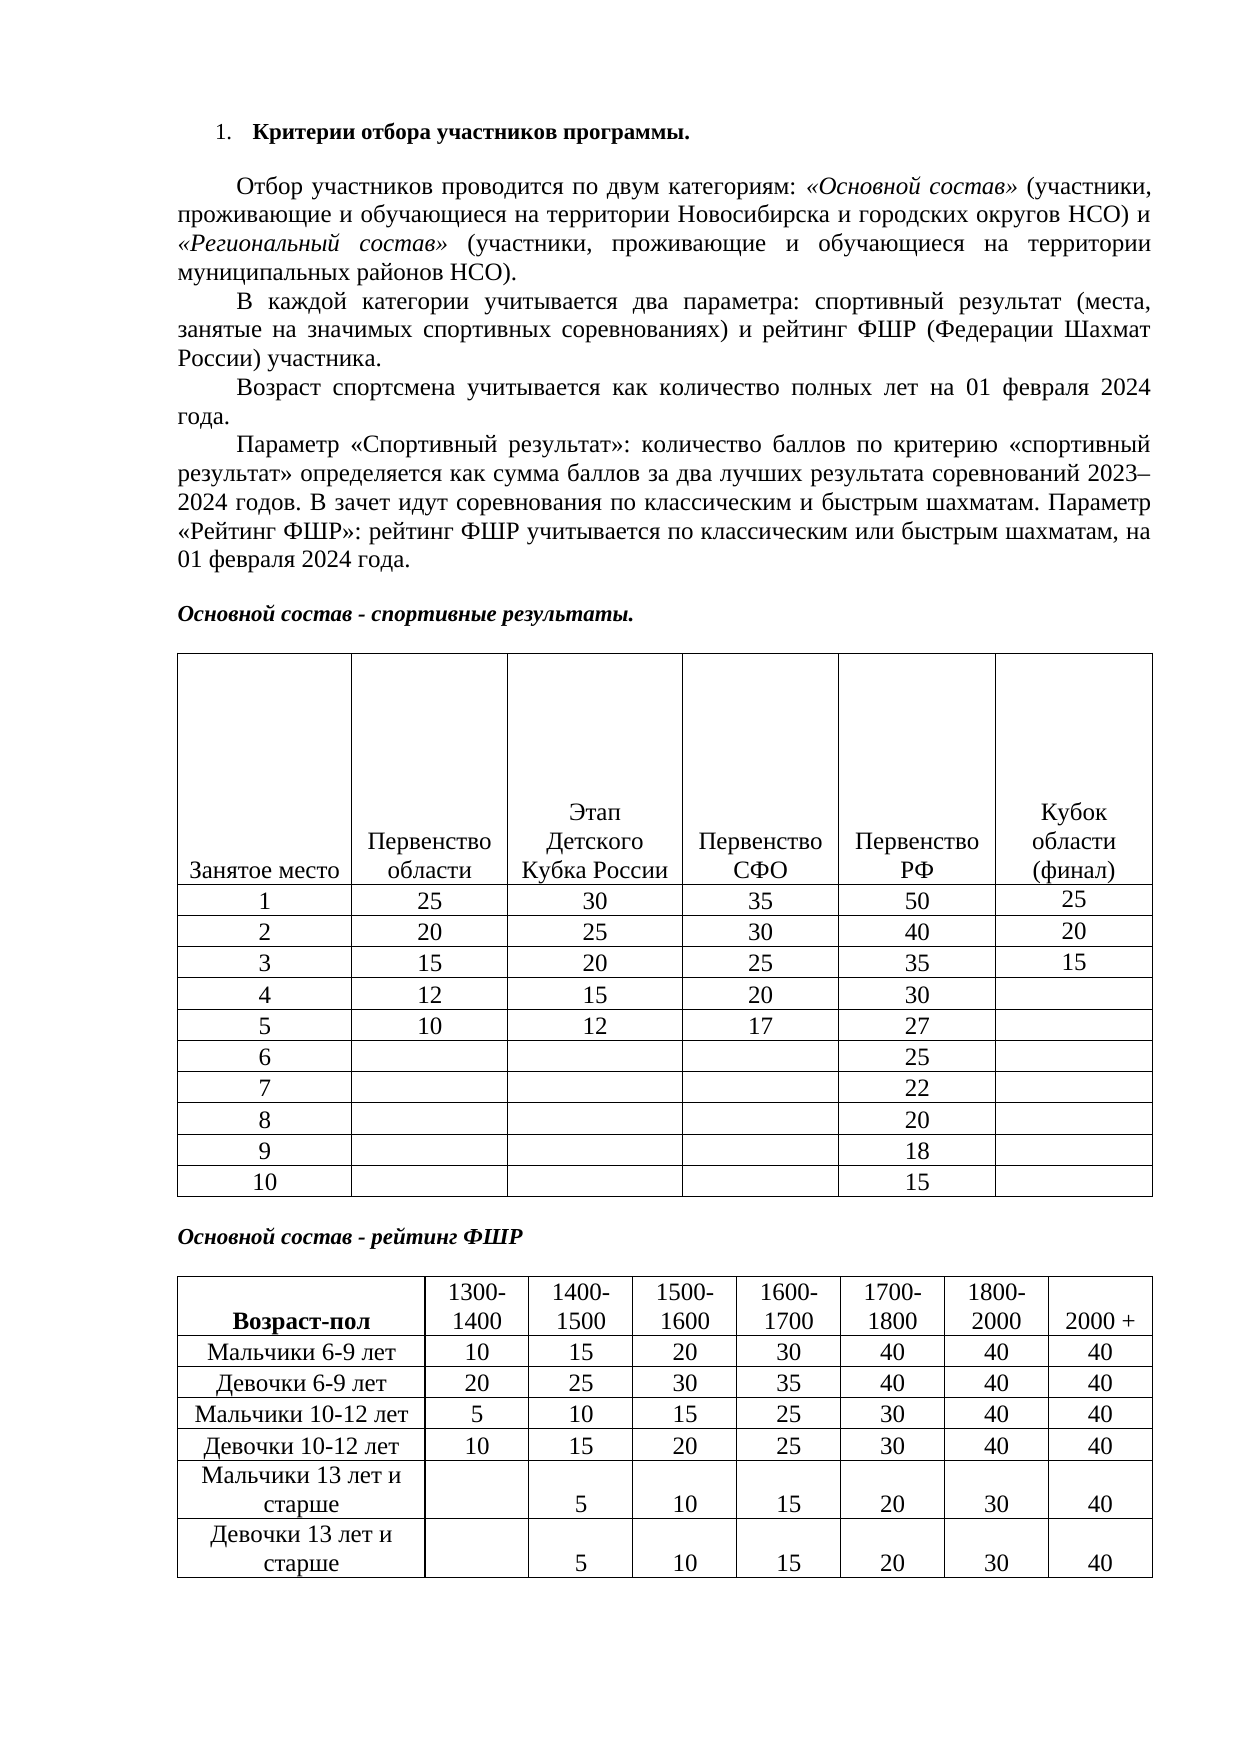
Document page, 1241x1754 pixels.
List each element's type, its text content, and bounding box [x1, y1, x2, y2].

text Возраст спортсмена учитывается как количество полных лет на 01 февраля 2024 года. [177, 372, 1152, 429]
table_cell 35 [683, 885, 838, 915]
table_cell 17 [683, 1010, 838, 1040]
table_cell [996, 1166, 1152, 1196]
table_cell 20 [839, 1103, 995, 1133]
table_cell [352, 1041, 507, 1071]
table_cell 40 [1049, 1336, 1152, 1366]
table_cell 5 [529, 1519, 632, 1577]
table_cell Девочки 10-12 лет [178, 1429, 424, 1459]
table_cell 7 [178, 1072, 351, 1102]
text В каждой категории учитывается два параметра: спортивный результат (места, занятые на значимых спортивных соревнованиях) и рейтинг ФШР (Федерации Шахмат России) участника. [177, 286, 1152, 372]
table_cell Девочки 6-9 лет [178, 1367, 424, 1397]
table_header Первенство РФ [839, 654, 995, 883]
table_cell 35 [737, 1367, 840, 1397]
table_cell 10 [426, 1429, 528, 1459]
table_cell [683, 1072, 838, 1102]
table_cell 15 [508, 978, 682, 1008]
table_cell 10 [178, 1166, 351, 1196]
table_cell Мальчики 6-9 лет [178, 1336, 424, 1366]
table_cell 30 [841, 1429, 944, 1459]
table_cell 8 [178, 1103, 351, 1133]
table_cell 15 [839, 1166, 995, 1196]
table_cell 30 [945, 1461, 1048, 1518]
table_cell 40 [945, 1367, 1048, 1397]
table_header 1300-1400 [426, 1277, 528, 1334]
table_cell 15 [737, 1461, 840, 1518]
table_cell [996, 1041, 1152, 1071]
table_cell 40 [1049, 1429, 1152, 1459]
table_cell [508, 1135, 682, 1165]
table_cell 40 [945, 1429, 1048, 1459]
table_cell 25 [839, 1041, 995, 1071]
table_cell [996, 978, 1152, 1008]
table_cell 20 [633, 1429, 736, 1459]
table_cell 20 [841, 1461, 944, 1518]
table_cell 15 [633, 1398, 736, 1428]
table_cell [508, 1041, 682, 1071]
table_cell 15 [352, 947, 507, 977]
table_cell 20 [996, 916, 1152, 946]
table_cell 30 [508, 885, 682, 915]
table_cell 5 [426, 1398, 528, 1428]
table_cell 40 [945, 1336, 1048, 1366]
table_header 1800-2000 [945, 1277, 1048, 1334]
table_cell 10 [529, 1398, 632, 1428]
table_cell [352, 1072, 507, 1102]
table_cell 25 [508, 916, 682, 946]
table_cell 20 [841, 1519, 944, 1577]
table_cell 10 [426, 1336, 528, 1366]
table_cell 20 [426, 1367, 528, 1397]
table_cell 22 [839, 1072, 995, 1102]
table_cell Девочки 13 лет и старше [178, 1519, 424, 1577]
table_cell 40 [1049, 1461, 1152, 1518]
table_cell 20 [508, 947, 682, 977]
table_header Этап Детского Кубка России [508, 654, 682, 883]
table_cell [996, 1072, 1152, 1102]
table_cell 40 [945, 1398, 1048, 1428]
table_cell 5 [529, 1461, 632, 1518]
table_cell [508, 1103, 682, 1133]
table_cell 10 [352, 1010, 507, 1040]
text Отбор участников проводится по двум категориям: «Основной состав» (участники, проживающие и обучающиеся на территории Новосибирска и городских округов НСО) и «Региональный состав» (участники, проживающие и обучающиеся на территории муниципальных районов НСО). [177, 171, 1152, 286]
table_cell 25 [352, 885, 507, 915]
table_cell 15 [737, 1519, 840, 1577]
table_cell 40 [839, 916, 995, 946]
table_cell 4 [178, 978, 351, 1008]
table_cell 18 [839, 1135, 995, 1165]
text Основной состав - спортивные результаты. [177, 600, 1152, 626]
table_cell [683, 1135, 838, 1165]
table_cell 10 [633, 1461, 736, 1518]
table_cell 25 [996, 885, 1152, 915]
table_header Занятое место [178, 654, 351, 883]
table_cell 6 [178, 1041, 351, 1071]
table_cell Мальчики 13 лет и старше [178, 1461, 424, 1518]
table_header 1600-1700 [737, 1277, 840, 1334]
table_cell [508, 1072, 682, 1102]
table_cell 40 [841, 1367, 944, 1397]
table_cell 30 [633, 1367, 736, 1397]
table_cell 20 [633, 1336, 736, 1366]
table_header Кубок области (финал) [996, 654, 1152, 883]
table_cell 40 [841, 1336, 944, 1366]
table_cell 9 [178, 1135, 351, 1165]
table_cell 50 [839, 885, 995, 915]
table_header Первенство СФО [683, 654, 838, 883]
table_cell 15 [996, 947, 1152, 977]
table_header 1500-1600 [633, 1277, 736, 1334]
table_cell 27 [839, 1010, 995, 1040]
table_cell 30 [839, 978, 995, 1008]
table_cell 20 [683, 978, 838, 1008]
table_cell [352, 1135, 507, 1165]
table_cell 30 [737, 1336, 840, 1366]
table_cell [996, 1135, 1152, 1165]
text Параметр «Спортивный результат»: количество баллов по критерию «спортивный результат» определяется как сумма баллов за два лучших результата соревнований 2023– 2024 годов. В зачет идут соревнования по классическим и быстрым шахматам. Параметр «Рейтинг ФШР»: рейтинг ФШР учитывается по классическим или быстрым шахматам, на 01 февраля 2024 года. [177, 429, 1152, 573]
table_cell 15 [529, 1336, 632, 1366]
table_cell [996, 1010, 1152, 1040]
table_cell 15 [529, 1429, 632, 1459]
table_cell [996, 1103, 1152, 1133]
table_cell 25 [737, 1429, 840, 1459]
table_cell [508, 1166, 682, 1196]
table_cell 40 [1049, 1398, 1152, 1428]
table_cell 30 [683, 916, 838, 946]
table_cell [683, 1041, 838, 1071]
table_cell [352, 1166, 507, 1196]
table_cell 20 [352, 916, 507, 946]
table_cell 3 [178, 947, 351, 977]
table_cell [426, 1519, 528, 1577]
table_cell 35 [839, 947, 995, 977]
table_header 2000 + [1049, 1277, 1152, 1334]
table_cell 40 [1049, 1519, 1152, 1577]
text Основной состав - рейтинг ФШР [177, 1223, 1152, 1250]
table_cell [352, 1103, 507, 1133]
table_cell 2 [178, 916, 351, 946]
table_cell 1 [178, 885, 351, 915]
table_cell 25 [737, 1398, 840, 1428]
list Критерии отбора участников программы. [215, 118, 1152, 144]
table_cell 25 [683, 947, 838, 977]
table_cell 12 [508, 1010, 682, 1040]
table_cell [426, 1461, 528, 1518]
table_header Возраст-пол [178, 1277, 424, 1334]
table_cell 30 [945, 1519, 1048, 1577]
table_cell 30 [841, 1398, 944, 1428]
table_header 1400-1500 [529, 1277, 632, 1334]
table_cell [683, 1166, 838, 1196]
table_cell 12 [352, 978, 507, 1008]
table_cell 25 [529, 1367, 632, 1397]
table_cell 40 [1049, 1367, 1152, 1397]
table_cell 5 [178, 1010, 351, 1040]
table_cell 10 [633, 1519, 736, 1577]
table_header Первенство области [352, 654, 507, 883]
table_cell Мальчики 10-12 лет [178, 1398, 424, 1428]
table_cell [683, 1103, 838, 1133]
table_header 1700-1800 [841, 1277, 944, 1334]
